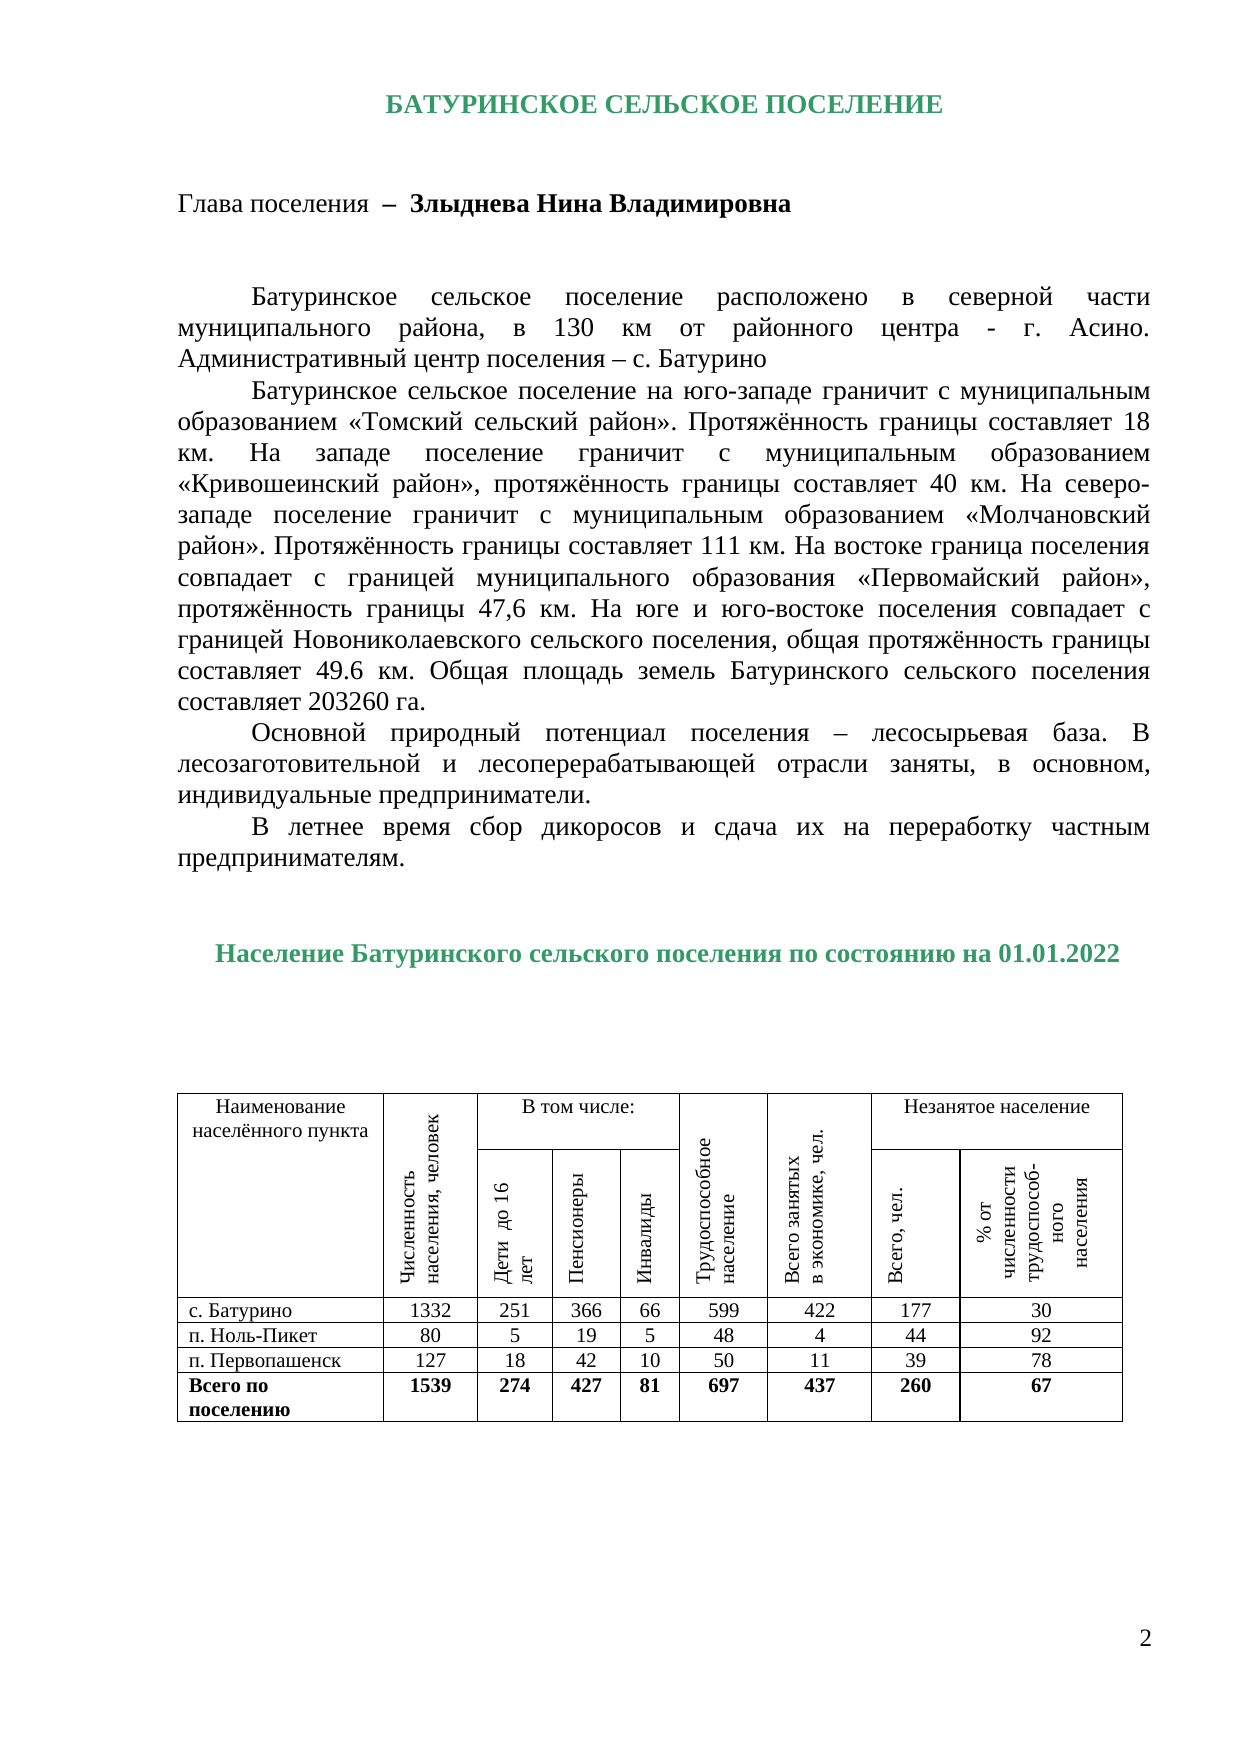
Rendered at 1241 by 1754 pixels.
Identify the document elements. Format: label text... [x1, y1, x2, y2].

table_header Наименование населённого пункта [178, 1094, 383, 1297]
table_cell 78 [961, 1348, 1122, 1372]
table_header В том числе: [478, 1094, 679, 1148]
table_cell Инвалиды [621, 1150, 679, 1297]
table_cell 44 [872, 1323, 959, 1347]
table_cell 50 [680, 1348, 767, 1372]
table_cell 427 [553, 1373, 620, 1421]
table_cell 1332 [384, 1298, 477, 1322]
table_cell 39 [872, 1348, 959, 1372]
table_cell с. Батурино [178, 1298, 383, 1322]
table_cell п. Ноль-Пикет [178, 1323, 383, 1347]
table_cell 274 [478, 1373, 552, 1421]
text Батуринское сельское поселение на юго-западе граничит с муниципальным образованием «Томский сельский район». Протяжённость границы составляет . На западе поселение граничит с муниципальным образованием «Кривошеинский район», протяжённость границы составляет . На северо-западе поселение граничит с муниципальным образованием «Молчановский район». Протяжённость границы составляет . На востоке граница поселения совпадает с границей муниципального образования «Первомайский район», протяжённость границы . На юге и юго-востоке поселения совпадает с границей Новониколаевского сельского поселения, общая протяжённость границы составляет . Общая площадь земель Батуринского сельского поселения составляет 203260 га. [177, 374, 1152, 716]
table_cell 92 [961, 1323, 1122, 1347]
table_cell 127 [384, 1348, 477, 1372]
text Глава поселения – Злыднева Нина Владимировна [177, 187, 1152, 218]
table_cell п. Первопашенск [178, 1348, 383, 1372]
table_cell Дети до 16 лет [478, 1150, 552, 1297]
table_cell 80 [384, 1323, 477, 1347]
table_cell 30 [961, 1298, 1122, 1322]
text Население Батуринского сельского поселения по состоянию на 01.01.2022 [177, 937, 1152, 968]
table_cell 599 [680, 1298, 767, 1322]
table_header Всего занятых в экономике, чел. [768, 1094, 871, 1297]
table_cell 1539 [384, 1373, 477, 1421]
table_header Численность населения, человек [384, 1094, 477, 1297]
table_header Трудоспособное население [680, 1094, 767, 1297]
table_cell Пенсионеры [553, 1150, 620, 1297]
table_header Незанятое население [872, 1094, 1122, 1148]
table_cell 67 [961, 1373, 1122, 1421]
table_cell 437 [768, 1373, 871, 1421]
table_cell 81 [621, 1373, 679, 1421]
table_cell 260 [872, 1373, 959, 1421]
text В летнее время сбор дикоросов и сдача их на переработку частным предпринимателям. [177, 810, 1152, 872]
table_cell 48 [680, 1323, 767, 1347]
text Батуринское сельское поселение расположено в северной части муниципального района, в от районного центра - г. Асино. Административный центр поселения – с. Батурино [177, 280, 1152, 374]
table_cell Всего, чел. [872, 1150, 959, 1297]
table_cell 697 [680, 1373, 767, 1421]
table_cell 177 [872, 1298, 959, 1322]
text Основной природный потенциал поселения – лесосырьевая база. В лесозаготовительной и лесоперерабатывающей отрасли заняты, в основном, индивидуальные предприниматели. [177, 716, 1152, 810]
table_cell % от численности трудоспособ- ного населения [961, 1150, 1122, 1297]
text БАТУРИНСКОЕ СЕЛЬСКОЕ ПОСЕЛЕНИЕ [177, 89, 1152, 120]
table_cell Всего по поселению [178, 1373, 383, 1421]
